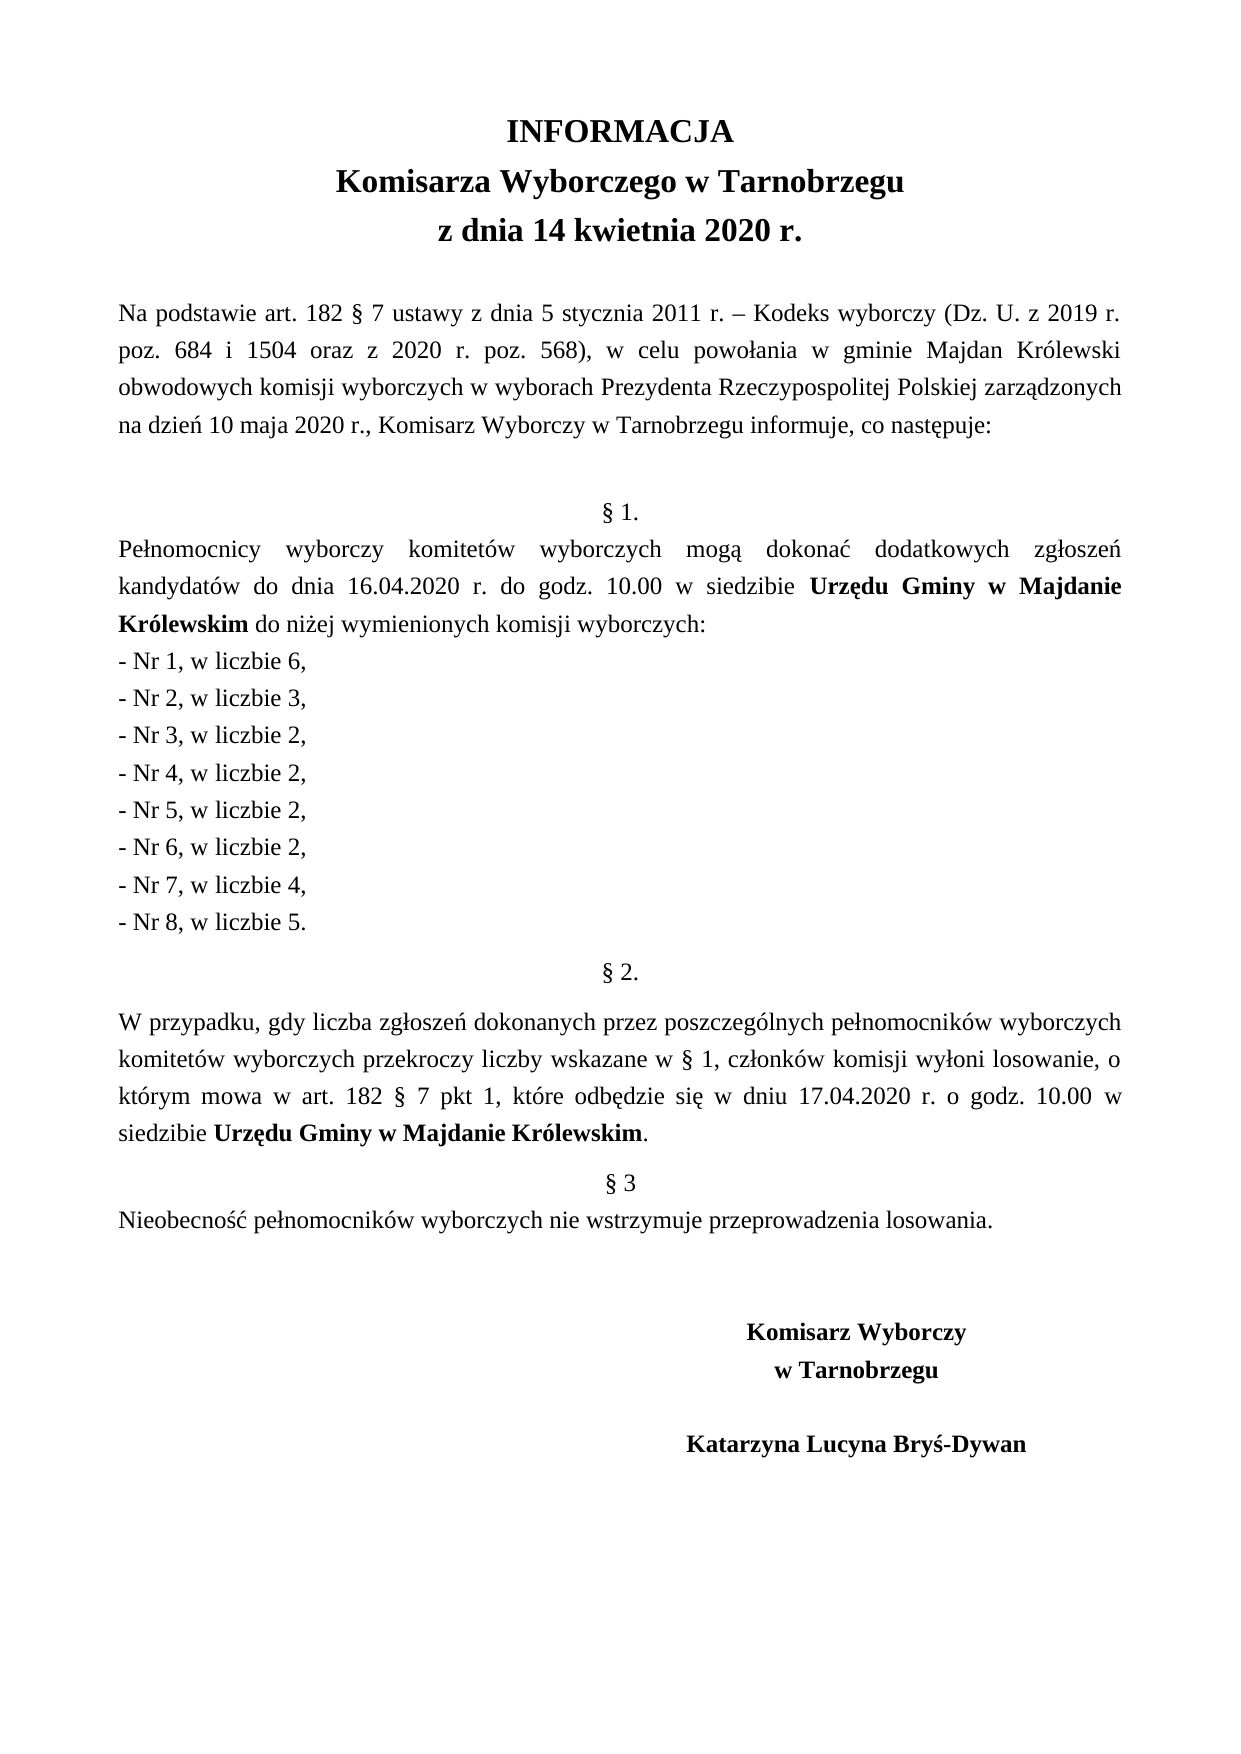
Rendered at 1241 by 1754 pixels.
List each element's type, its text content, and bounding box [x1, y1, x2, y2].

text Komisarz Wyborczy w Tarnobrzegu [591, 1317, 1122, 1383]
text - Nr 2, w liczbie 3, [118, 683, 1122, 712]
text - Nr 1, w liczbie 6, [118, 646, 1122, 675]
text Nieobecność pełnomocników wyborczych nie wstrzymuje przeprowadzenia losowania. [118, 1206, 1122, 1234]
text - Nr 8, w liczbie 5. [118, 907, 1122, 936]
text Na podstawie art. 182 § 7 ustawy z dnia 5 stycznia 2011 r. – Kodeks wyborczy (Dz. U. z 2019 r. poz. 684 i 1504 oraz z 2020 r. poz. 568), w celu powołania w gminie Majdan Królewski obwodowych komisji wyborczych w wyborach Prezydenta Rzeczypospolitej Polskiej zarządzonych na dzień 10 maja 2020 r., Komisarz Wyborczy w Tarnobrzegu informuje, co następuje: [118, 298, 1122, 438]
text § 3 [118, 1168, 1122, 1197]
text - Nr 6, w liczbie 2, [118, 832, 1122, 861]
text W przypadku, gdy liczba zgłoszeń dokonanych przez poszczególnych pełnomocników wyborczych komitetów wyborczych przekroczy liczby wskazane w § 1, członków komisji wyłoni losowanie, o którym mowa w art. 182 § 7 pkt 1, które odbędzie się w dniu 17.04.2020 r. o godz. 10.00 w siedzibie Urzędu Gminy w Majdanie Królewskim. [118, 1007, 1122, 1147]
text Katarzyna Lucyna Bryś-Dywan [591, 1429, 1122, 1458]
text - Nr 4, w liczbie 2, [118, 758, 1122, 787]
text z dnia 14 kwietnia 2020 r. [118, 211, 1122, 249]
text INFORMACJA [118, 111, 1122, 149]
text Komisarza Wyborczego w Tarnobrzegu [118, 161, 1122, 199]
text - Nr 7, w liczbie 4, [118, 870, 1122, 898]
text - Nr 3, w liczbie 2, [118, 721, 1122, 749]
text § 1. [118, 497, 1122, 526]
text § 2. [118, 957, 1122, 986]
text - Nr 5, w liczbie 2, [118, 795, 1122, 824]
text Pełnomocnicy wyborczy komitetów wyborczych mogą dokonać dodatkowych zgłoszeń kandydatów do dnia 16.04.2020 r. do godz. 10.00 w siedzibie Urzędu Gminy w Majdanie Królewskim do niżej wymienionych komisji wyborczych: [118, 534, 1122, 637]
